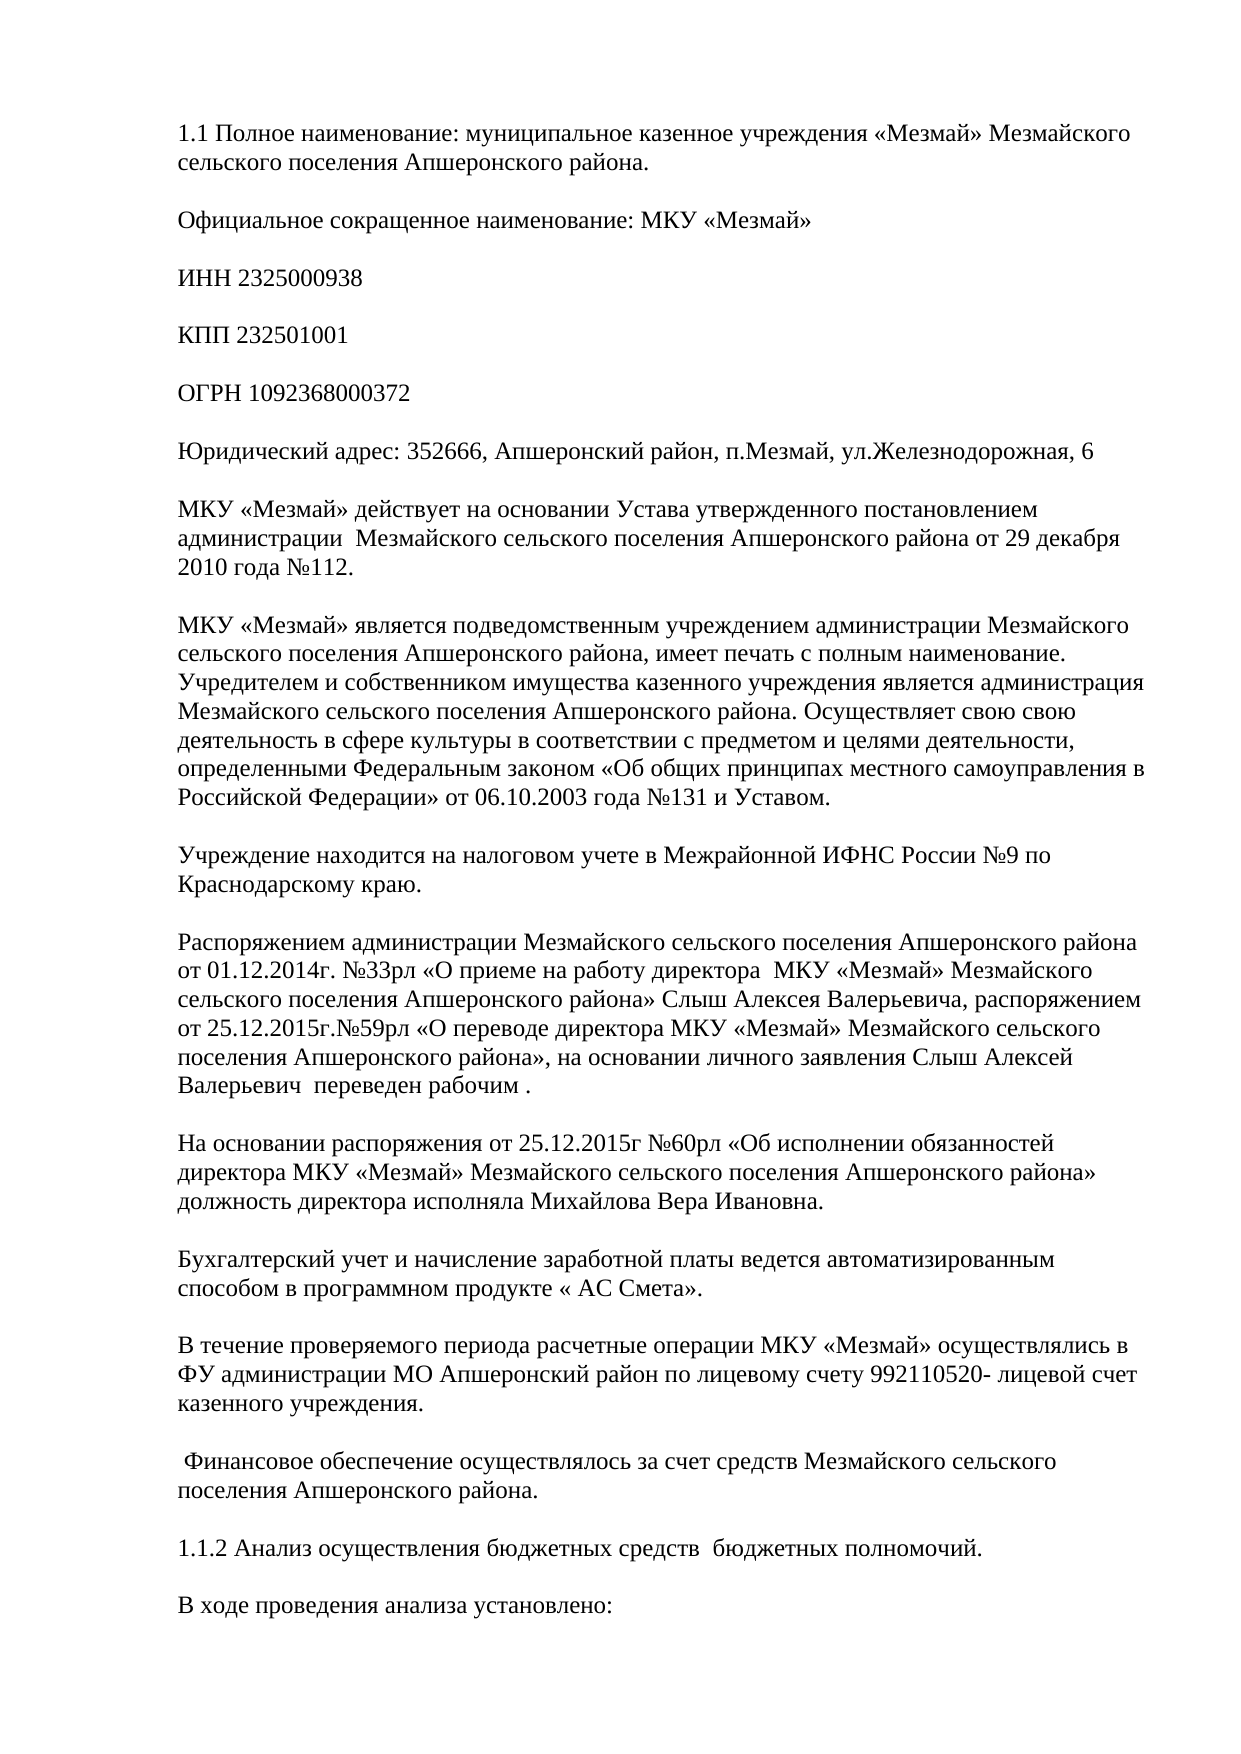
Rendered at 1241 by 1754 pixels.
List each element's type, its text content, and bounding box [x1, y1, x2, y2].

text Учреждение находится на налоговом учете в Межрайонной ИФНС России №9 по Краснодарскому краю. [177, 840, 1152, 898]
text 1.1.2 Анализ осуществления бюджетных средств бюджетных полномочий. [177, 1533, 1152, 1561]
text Бухгалтерский учет и начисление заработной платы ведется автоматизированным способом в программном продукте « АС Смета». [177, 1244, 1152, 1301]
text 1.1 Полное наименование: муниципальное казенное учреждения «Мезмай» Мезмайского сельского поселения Апшеронского района. [177, 118, 1152, 176]
text МКУ «Мезмай» действует на основании Устава утвержденного постановлением администрации Мезмайского сельского поселения Апшеронского района от 29 декабря 2010 года №112. [177, 494, 1152, 581]
text В ходе проведения анализа установлено: [177, 1591, 1152, 1619]
text Официальное сокращенное наименование: МКУ «Мезмай» [177, 205, 1152, 233]
text ИНН 2325000938 [177, 263, 1152, 291]
text ОГРН 1092368000372 [177, 378, 1152, 407]
text Юридический адрес: 352666, Апшеронский район, п.Мезмай, ул.Железнодорожная, 6 [177, 436, 1152, 465]
text В течение проверяемого периода расчетные операции МКУ «Мезмай» осуществлялись в ФУ администрации МО Апшеронский район по лицевому счету 992110520- лицевой счет казенного учреждения. [177, 1331, 1152, 1417]
text КПП 232501001 [177, 321, 1152, 349]
text Распоряжением администрации Мезмайского сельского поселения Апшеронского района от 01.12.2014г. №33рл «О приеме на работу директора МКУ «Мезмай» Мезмайского сельского поселения Апшеронского района» Слыш Алексея Валерьевича, распоряжением от 25.12.2015г.№59рл «О переводе директора МКУ «Мезмай» Мезмайского сельского поселения Апшеронского района», на основании личного заявления Слыш Алексей Валерьевич переведен рабочим . [177, 927, 1152, 1099]
text На основании распоряжения от 25.12.2015г №60рл «Об исполнении обязанностей директора МКУ «Мезмай» Мезмайского сельского поселения Апшеронского района» должность директора исполняла Михайлова Вера Ивановна. [177, 1128, 1152, 1215]
text МКУ «Мезмай» является подведомственным учреждением администрации Мезмайского сельского поселения Апшеронского района, имеет печать с полным наименование. Учредителем и собственником имущества казенного учреждения является администрация Мезмайского сельского поселения Апшеронского района. Осуществляет свою свою деятельность в сфере культуры в соответствии с предметом и целями деятельности, определенными Федеральным законом «Об общих принципах местного самоуправления в Российской Федерации» от 06.10.2003 года №131 и Уставом. [177, 610, 1152, 811]
text Финансовое обеспечение осуществлялось за счет средств Мезмайского сельского поселения Апшеронского района. [177, 1446, 1152, 1503]
